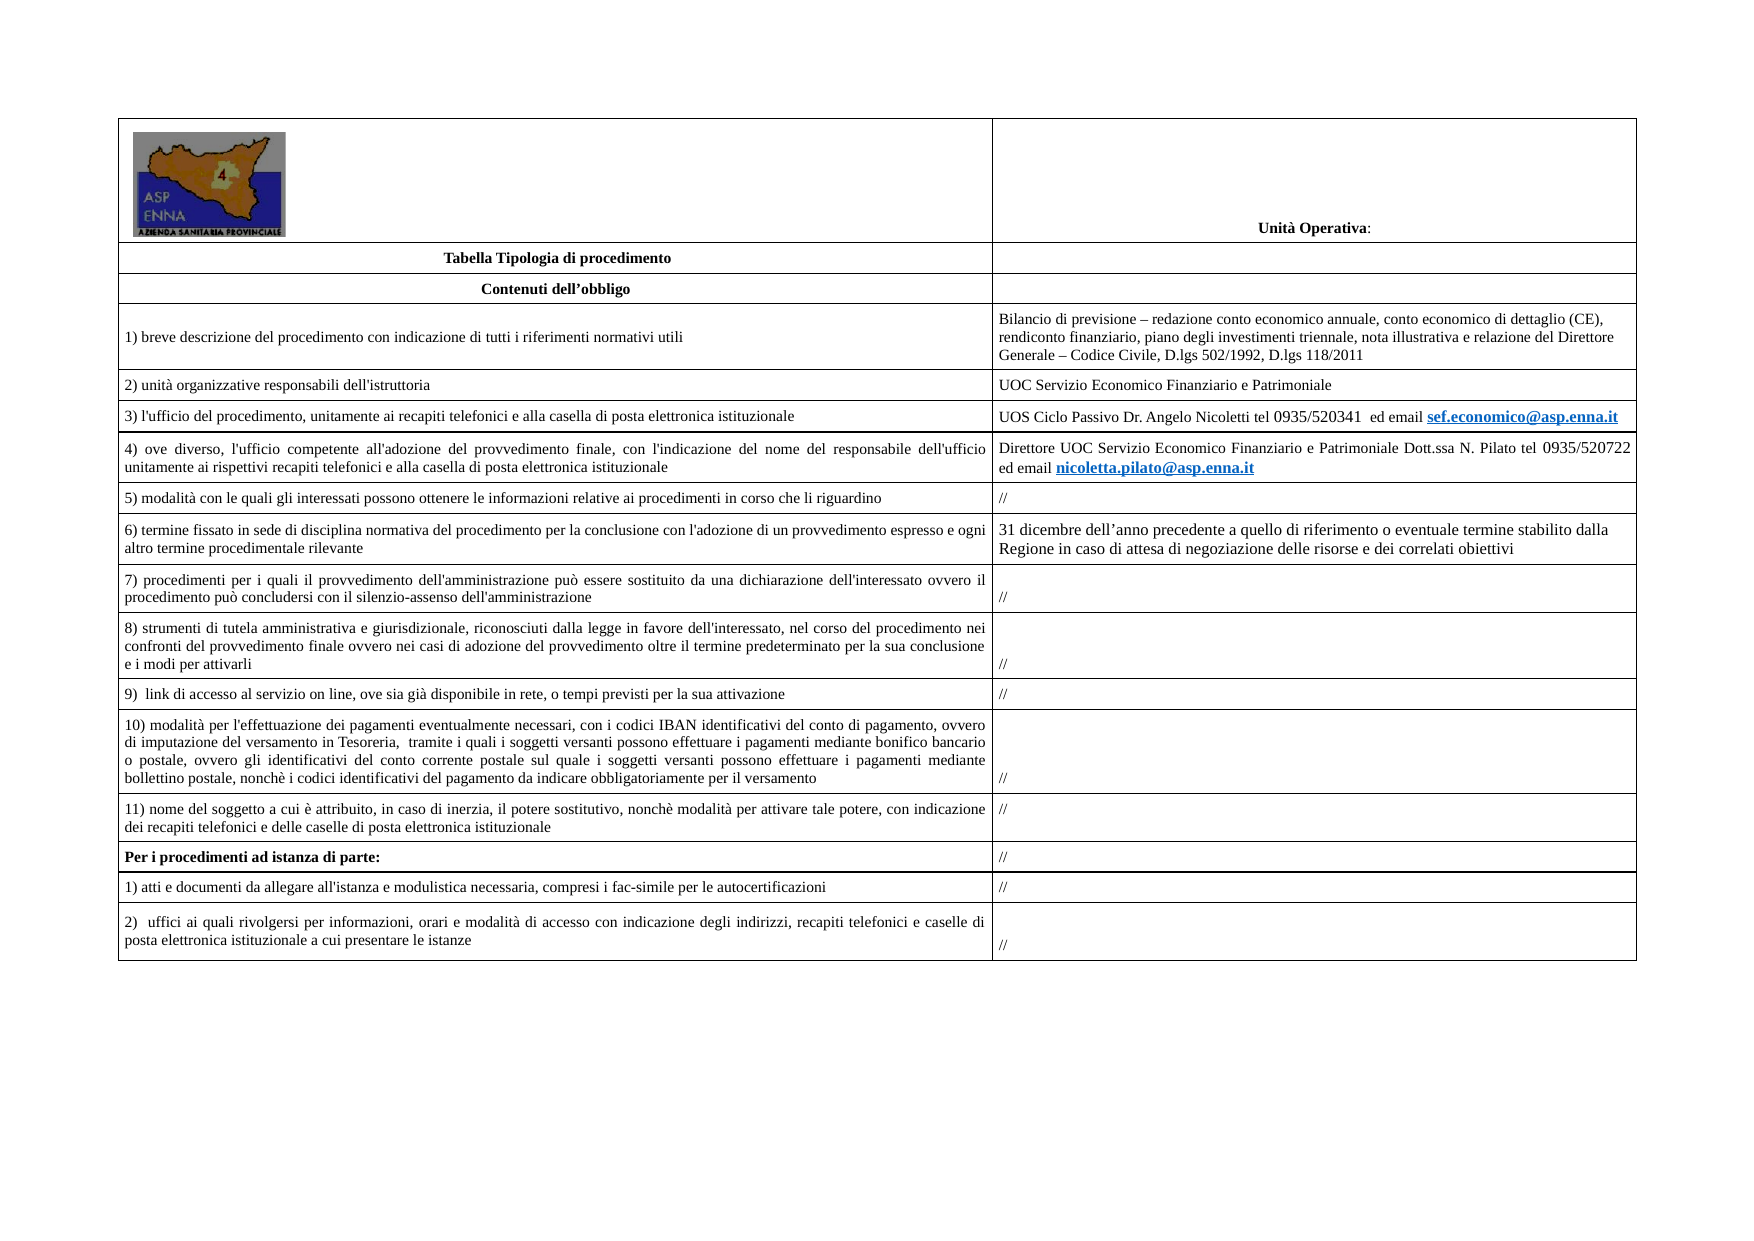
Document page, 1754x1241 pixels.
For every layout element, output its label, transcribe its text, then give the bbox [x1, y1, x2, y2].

table_cell // [993, 903, 1636, 959]
table_header [119, 119, 992, 242]
table_cell 31 dicembre dell’anno precedente a quello di riferimento o eventuale termine stabilito dalla Regione in caso di attesa di negoziazione delle risorse e dei correlati obiettivi [993, 514, 1636, 563]
table_cell 4) ove diverso, l'ufficio competente all'adozione del provvedimento finale, con l'indicazione del nome del responsabile dell'ufficio unitamente ai rispettivi recapiti telefonici e alla casella di posta elettronica istituzionale [119, 433, 992, 482]
table_cell 5) modalità con le quali gli interessati possono ottenere le informazioni relative ai procedimenti in corso che li riguardino [119, 483, 992, 513]
table_cell 1) atti e documenti da allegare all'istanza e modulistica necessaria, compresi i fac-simile per le autocertificazioni [119, 873, 992, 902]
table_cell Per i procedimenti ad istanza di parte: [119, 842, 992, 871]
table_cell // [993, 613, 1636, 678]
table_cell UOC Servizio Economico Finanziario e Patrimoniale [993, 370, 1636, 400]
table_header Unità Operativa: [993, 119, 1636, 242]
table_cell 6) termine fissato in sede di disciplina normativa del procedimento per la conclusione con l'adozione di un provvedimento espresso e ogni altro termine procedimentale rilevante [119, 514, 992, 563]
table_cell UOS Ciclo Passivo Dr. Angelo Nicoletti tel 0935/520341 ed email sef.economico@asp.enna.it [993, 401, 1636, 431]
table_cell 3) l'ufficio del procedimento, unitamente ai recapiti telefonici e alla casella di posta elettronica istituzionale [119, 401, 992, 431]
table_cell 9) link di accesso al servizio on line, ove sia già disponibile in rete, o tempi previsti per la sua attivazione [119, 679, 992, 708]
table_cell // [993, 565, 1636, 612]
table_cell // [993, 710, 1636, 793]
table_cell // [993, 794, 1636, 841]
table_cell 8) strumenti di tutela amministrativa e giurisdizionale, riconosciuti dalla legge in favore dell'interessato, nel corso del procedimento nei confronti del provvedimento finale ovvero nei casi di adozione del provvedimento oltre il termine predeterminato per la sua conclusione e i modi per attivarli [119, 613, 992, 678]
table_cell 2) unità organizzative responsabili dell'istruttoria [119, 370, 992, 400]
table_cell 7) procedimenti per i quali il provvedimento dell'amministrazione può essere sostituito da una dichiarazione dell'interessato ovvero il procedimento può concludersi con il silenzio-assenso dell'amministrazione [119, 565, 992, 612]
table_cell // [993, 483, 1636, 513]
table_cell // [993, 842, 1636, 871]
table_cell Tabella Tipologia di procedimento [119, 243, 992, 273]
table_cell // [993, 873, 1636, 902]
table_cell 10) modalità per l'effettuazione dei pagamenti eventualmente necessari, con i codici IBAN identificativi del conto di pagamento, ovvero di imputazione del versamento in Tesoreria, tramite i quali i soggetti versanti possono effettuare i pagamenti mediante bonifico bancario o postale, ovvero gli identificativi del conto corrente postale sul quale i soggetti versanti possono effettuare i pagamenti mediante bollettino postale, nonchè i codici identificativi del pagamento da indicare obbligatoriamente per il versamento [119, 710, 992, 793]
table_cell [993, 243, 1636, 273]
table_cell Contenuti dell’obbligo [119, 274, 992, 303]
table_cell 1) breve descrizione del procedimento con indicazione di tutti i riferimenti normativi utili [119, 304, 992, 369]
table_cell Direttore UOC Servizio Economico Finanziario e Patrimoniale Dott.ssa N. Pilato tel 0935/520722 ed email nicoletta.pilato@asp.enna.it [993, 433, 1636, 482]
table_cell 11) nome del soggetto a cui è attribuito, in caso di inerzia, il potere sostitutivo, nonchè modalità per attivare tale potere, con indicazione dei recapiti telefonici e delle caselle di posta elettronica istituzionale [119, 794, 992, 841]
table_cell [993, 274, 1636, 303]
table_cell // [993, 679, 1636, 708]
table_cell Bilancio di previsione – redazione conto economico annuale, conto economico di dettaglio (CE), rendiconto finanziario, piano degli investimenti triennale, nota illustrativa e relazione del Direttore Generale – Codice Civile, D.lgs 502/1992, D.lgs 118/2011 [993, 304, 1636, 369]
table_cell 2) uffici ai quali rivolgersi per informazioni, orari e modalità di accesso con indicazione degli indirizzi, recapiti telefonici e caselle di posta elettronica istituzionale a cui presentare le istanze [119, 903, 992, 959]
